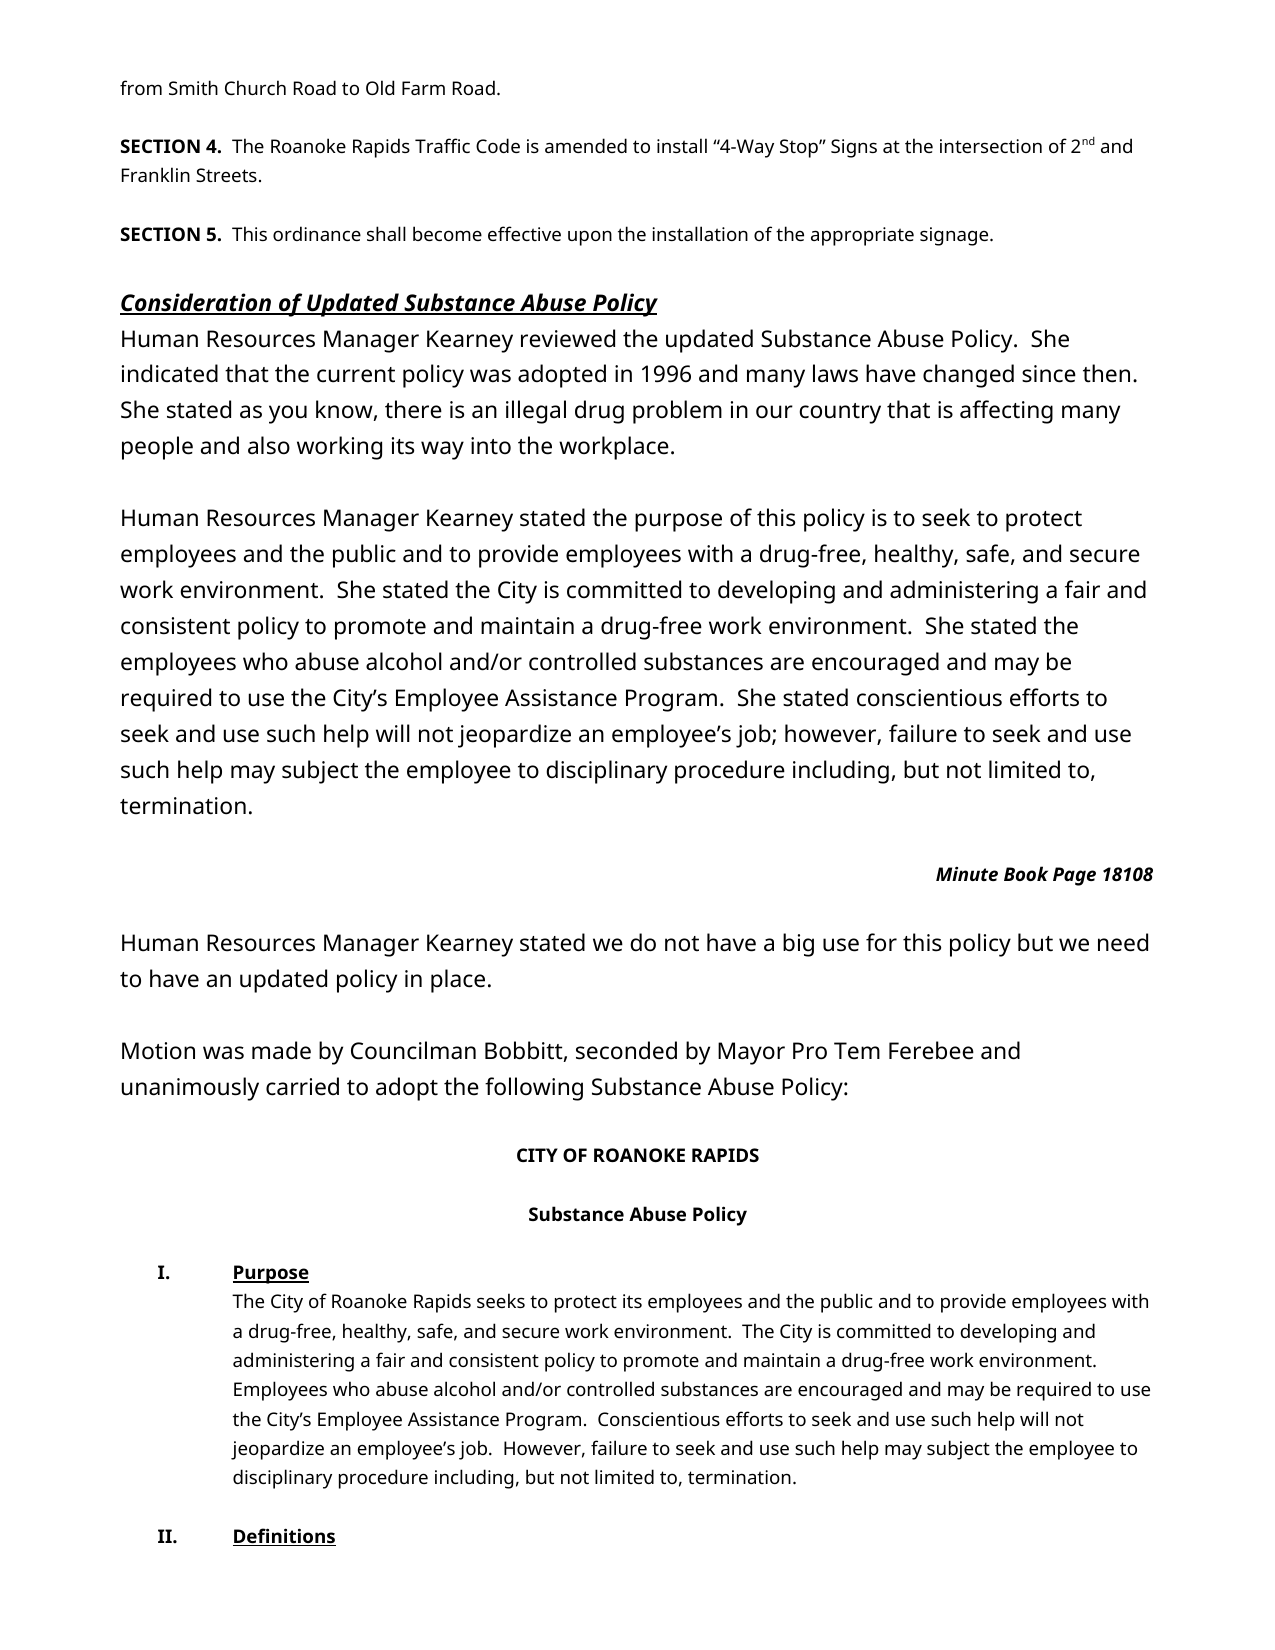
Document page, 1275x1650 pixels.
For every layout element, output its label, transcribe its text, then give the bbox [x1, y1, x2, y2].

text Human Resources Manager Kearney stated we do not have a big use for this policy but we need to have an updated policy in place. [120, 927, 1155, 994]
text SECTION 4. The Roanoke Rapids Traffic Code is amended to install “4-Way Stop” Signs at the intersection of 2nd and Franklin Streets. [120, 133, 1155, 188]
text Motion was made by Councilman Bobbitt, seconded by Mayor Pro Tem Ferebee and unanimously carried to adopt the following Substance Abuse Policy: [120, 1034, 1155, 1102]
text Consideration of Updated Substance Abuse Policy [120, 287, 1155, 318]
text SECTION 5. This ordinance shall become effective upon the installation of the appropriate signage. [120, 221, 1155, 247]
text CITY OF ROANOKE RAPIDS [120, 1142, 1155, 1168]
list Definitions [157, 1523, 1155, 1548]
text Human Resources Manager Kearney reviewed the updated Substance Abuse Policy. She indicated that the current policy was adopted in 1996 and many laws have changed since then. She stated as you know, there is an illegal drug problem in our country that is affecting many people and also working its way into the workplace. [120, 322, 1155, 462]
list The City of Roanoke Rapids seeks to protect its employees and the public and to provide employees with a drug-free, healthy, safe, and secure work environment. The City is committed to developing and administering a fair and consistent policy to promote and maintain a drug-free work environment. Employees who abuse alcohol and/or controlled substances are encouraged and may be required to use the City’s Employee Assistance Program. Conscientious efforts to seek and use such help will not jeopardize an employee’s job. However, failure to seek and use such help may subject the employee to disciplinary procedure including, but not limited to, termination. [232, 1289, 1155, 1490]
text Substance Abuse Policy [120, 1201, 1155, 1226]
list Purpose [157, 1259, 1155, 1285]
text Minute Book Page 18108 [120, 862, 1155, 887]
text Human Resources Manager Kearney stated the purpose of this policy is to seek to protect employees and the public and to provide employees with a drug-free, healthy, safe, and secure work environment. She stated the City is committed to developing and administering a fair and consistent policy to promote and maintain a drug-free work environment. She stated the employees who abuse alcohol and/or controlled substances are encouraged and may be required to use the City’s Employee Assistance Program. She stated conscientious efforts to seek and use such help will not jeopardize an employee’s job; however, failure to seek and use such help may subject the employee to disciplinary procedure including, but not limited to, termination. [120, 502, 1155, 821]
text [120, 75, 1155, 101]
